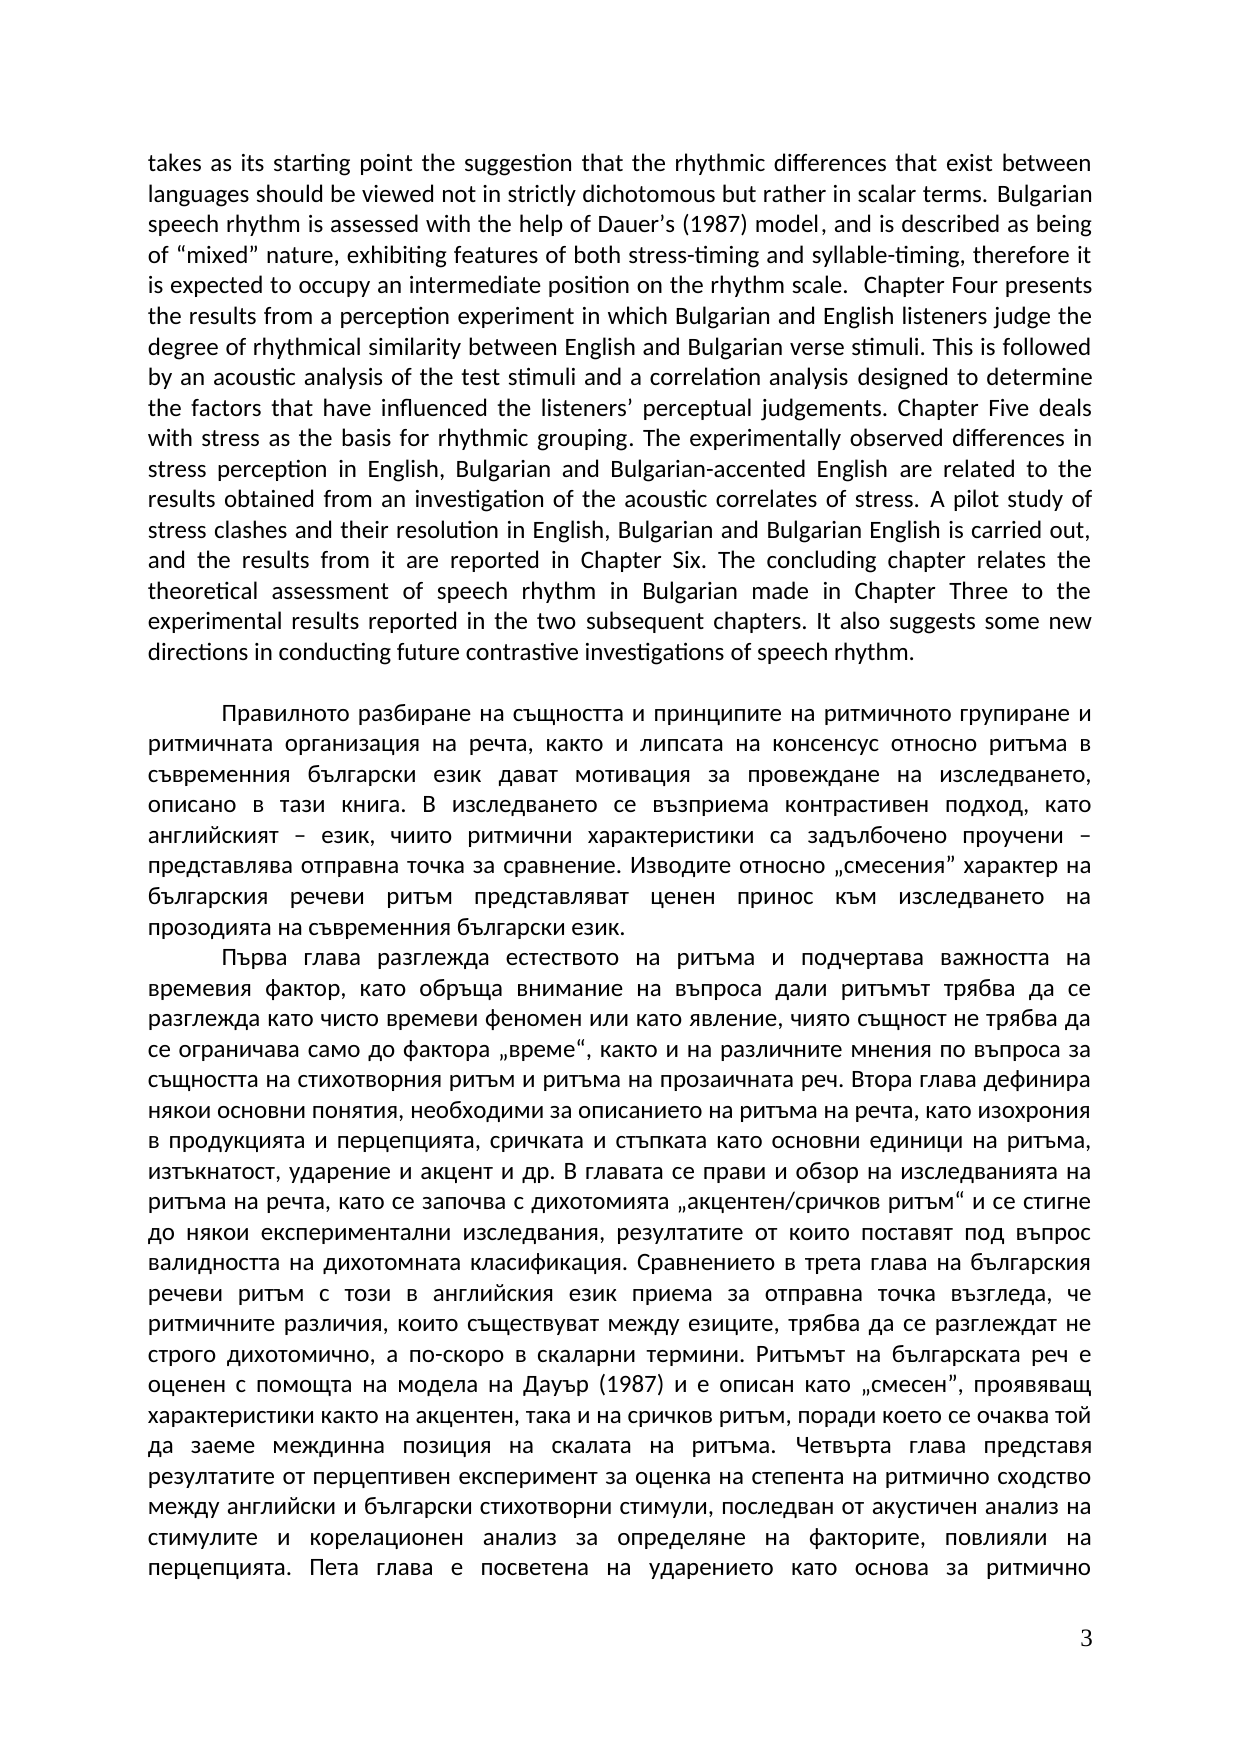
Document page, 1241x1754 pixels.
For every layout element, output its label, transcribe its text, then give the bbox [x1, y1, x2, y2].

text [148, 941, 1093, 1582]
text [148, 148, 1093, 666]
text Правилното разбиране на същността и принципите на ритмичното групиране и ритмичната организация на речта, както и липсата на консенсус относно ритъма в съвременния български език дават мотивация за провеждане на изследването, описано в тази книга. В изследването се възприема контрастивен подход, като английският – език, чиито ритмични характеристики са задълбочено проучени – представлява отправна точка за сравнение. Изводите относно „смесения” характер на българския речеви ритъм представляват ценен принос към изследването на прозодията на съвременния български език. [148, 697, 1093, 941]
